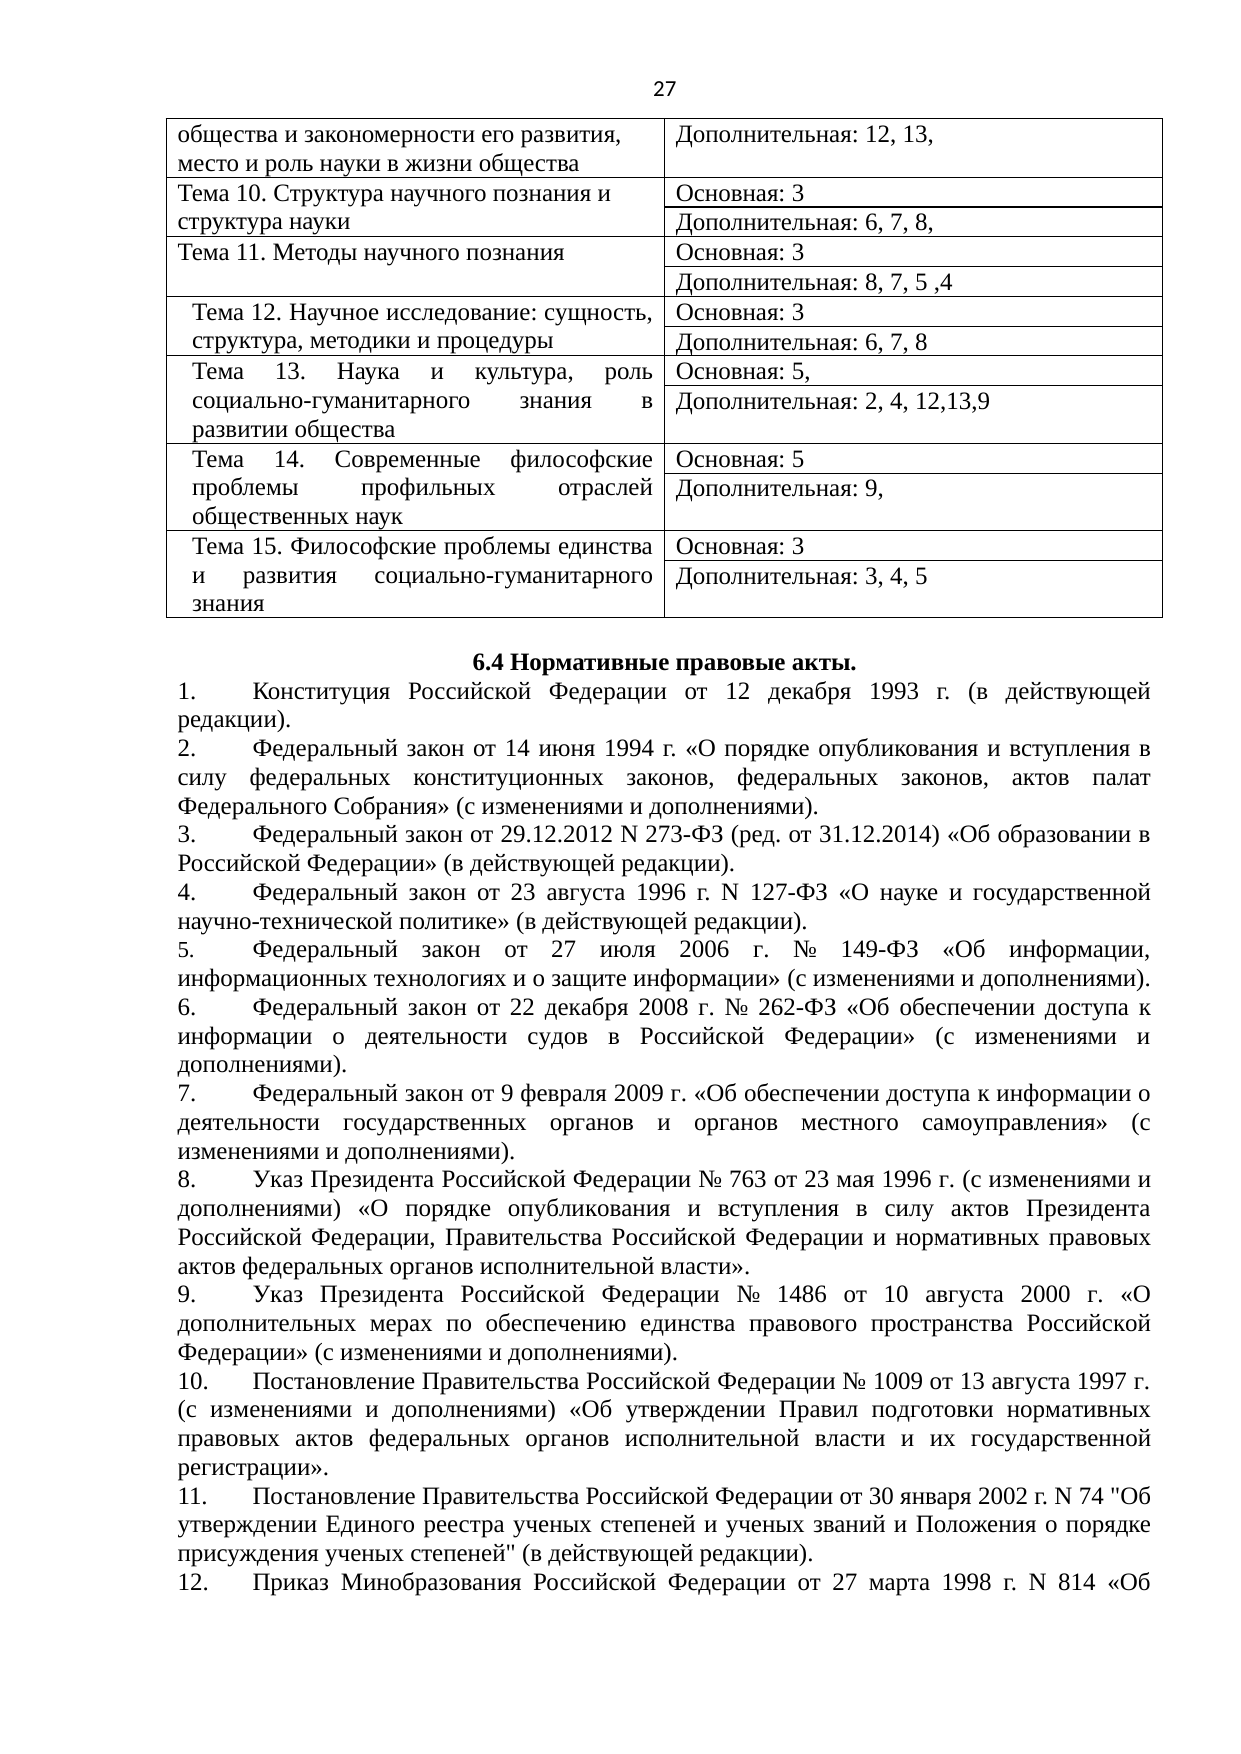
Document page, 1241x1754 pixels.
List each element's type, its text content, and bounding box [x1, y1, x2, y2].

table_cell Дополнительная: 6, 7, 8, [665, 208, 1162, 236]
table_cell Тема 15. Философские проблемы единства и развития социально-гуманитарного знания [167, 531, 664, 617]
subtitle Указ Президента Российской Федерации № 763 от 23 мая . (с изменениями и дополнениями) «О порядке опубликования и вступления в силу актов Президента Российской Федерации, Правительства Российской Федерации и нормативных правовых актов федеральных органов исполнительной власти». [177, 1164, 1152, 1279]
text 6.4 Нормативные правовые акты. [177, 647, 1152, 676]
subtitle Постановление Правительства Российской Федерации № 1009 от 13 августа . (с изменениями и дополнениями) «Об утверждении Правил подготовки нормативных правовых актов федеральных органов исполнительной власти и их государственной регистрации». [177, 1366, 1152, 1481]
table_cell Тема 13. Наука и культура, роль социально-гуманитарного знания в развитии общества [167, 356, 664, 443]
table_cell Основная: 5 [665, 444, 1162, 472]
table_cell Дополнительная: 3, 4, 5 [665, 561, 1162, 617]
table_cell Основная: 3 [665, 531, 1162, 560]
table_cell Тема 11. Методы научного познания [167, 237, 664, 296]
list Федеральный закон от 27 июля . № 149-ФЗ «Об информации, информационных технологиях и о защите информации» (с изменениями и дополнениями). [177, 934, 1152, 992]
table_cell Дополнительная: 2, 4, 12,13,9 [665, 386, 1162, 443]
table_cell Тема 12. Научное исследование: сущность, структура, методики и процедуры [167, 297, 664, 355]
table_cell Тема 10. Структура научного познания и структура науки [167, 178, 664, 236]
list Федеральный закон от 14 июня . «О порядке опубликования и вступления в силу федеральных конституционных законов, федеральных законов, актов палат Федерального Собрания» (с изменениями и дополнениями). [177, 733, 1152, 819]
table_cell Основная: 3 [665, 178, 1162, 206]
table_cell Основная: 5, [665, 356, 1162, 385]
list Федеральный закон от 29.12.2012 N 273-ФЗ (ред. от 31.12.2014) «Об образовании в Российской Федерации» (в действующей редакции). [177, 819, 1152, 877]
list Федеральный закон от 23 августа . N 127-ФЗ «О науке и государственной научно-технической политике» (в действующей редакции). [177, 877, 1152, 934]
table_cell Дополнительная: 8, 7, 5 ,4 [665, 267, 1162, 296]
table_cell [167, 119, 664, 177]
subtitle Указ Президента Российской Федерации № 1486 от 10 августа . «О дополнительных мерах по обеспечению единства правового пространства Российской Федерации» (с изменениями и дополнениями). [177, 1279, 1152, 1366]
table_cell Дополнительная: 6, 7, 8 [665, 327, 1162, 355]
table_cell Основная: 3 [665, 297, 1162, 326]
table_cell Дополнительная: 12, 13, [665, 119, 1162, 177]
table_cell Дополнительная: 9, [665, 474, 1162, 530]
list Конституция Российской Федерации от 12 декабря . (в действующей редакции). [177, 676, 1152, 733]
table_cell Тема 14. Современные философские проблемы профильных отраслей общественных наук [167, 444, 664, 530]
list Федеральный закон от 9 февраля . «Об обеспечении доступа к информации о деятельности государственных органов и органов местного самоуправления» (с изменениями и дополнениями). [177, 1078, 1152, 1164]
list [177, 1567, 1152, 1596]
list Федеральный закон от 22 декабря . № 262-ФЗ «Об обеспечении доступа к информации о деятельности судов в Российской Федерации» (с изменениями и дополнениями). [177, 992, 1152, 1078]
table_cell Основная: 3 [665, 237, 1162, 266]
list Постановление Правительства Российской Федерации от 30 января . N 74 "Об утверждении Единого реестра ученых степеней и ученых званий и Положения о порядке присуждения ученых степеней" (в действующей редакции). [177, 1481, 1152, 1567]
